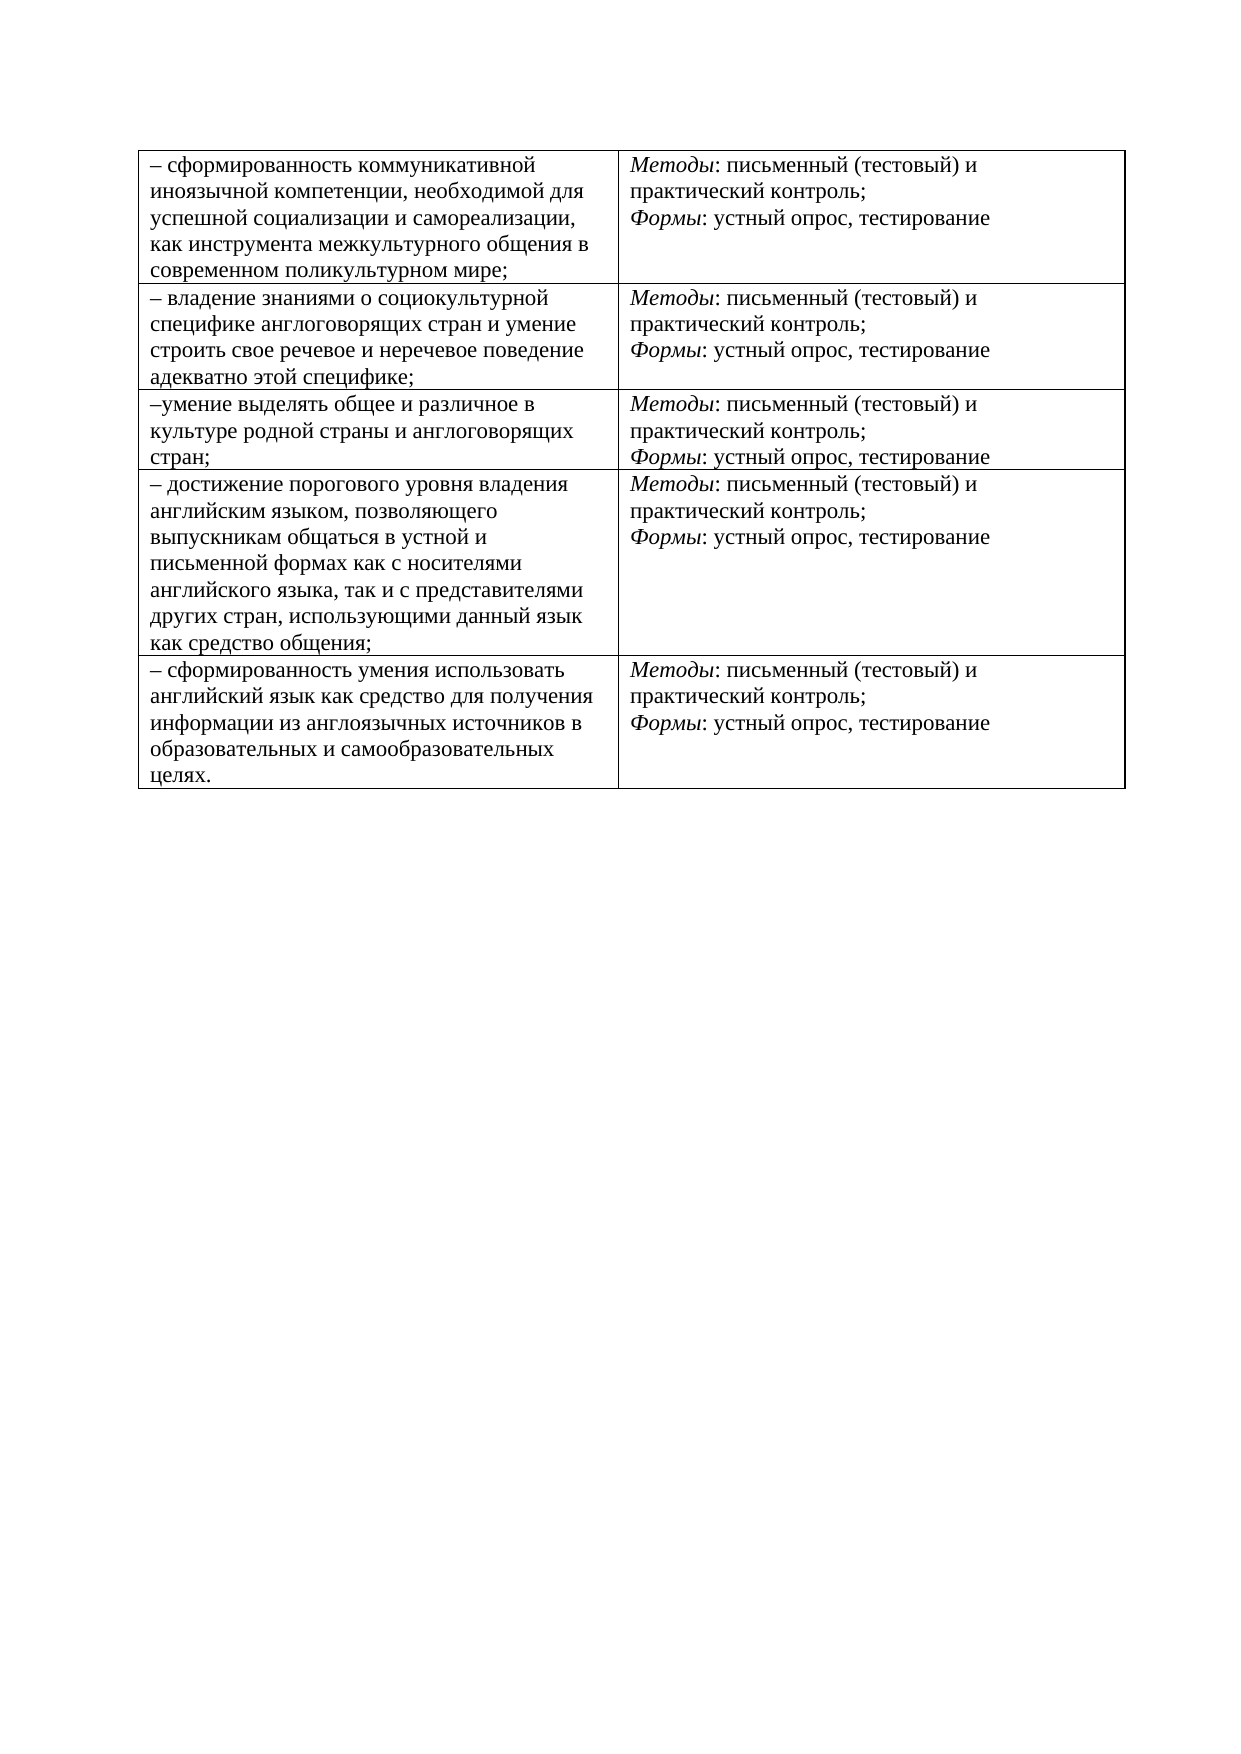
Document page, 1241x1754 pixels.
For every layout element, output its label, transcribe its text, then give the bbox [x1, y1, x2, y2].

table_cell Методы: письменный (тестовый) и практический контроль; Формы: устный опрос, тестирование [619, 284, 1124, 389]
table_cell –умение выделять общее и различное в культуре родной страны и англоговорящих стран; [139, 390, 618, 469]
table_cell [619, 151, 1124, 283]
table_cell Методы: письменный (тестовый) и практический контроль; Формы: устный опрос, тестирование [619, 390, 1124, 469]
table_cell – сформированность коммуникативной иноязычной компетенции, необходимой для успешной социализации и самореализации, как инструмента межкультурного общения в современном поликультурном мире; [139, 151, 618, 283]
table_cell Методы: письменный (тестовый) и практический контроль; Формы: устный опрос, тестирование [619, 470, 1124, 655]
table_cell Методы: письменный (тестовый) и практический контроль; Формы: устный опрос, тестирование [619, 656, 1124, 788]
table_cell – владение знаниями о социокультурной специфике англоговорящих стран и умение строить свое речевое и неречевое поведение адекватно этой специфике; [139, 284, 618, 389]
table_cell – сформированность умения использовать английский язык как средство для получения информации из англоязычных источников в образовательных и самообразовательных целях. [139, 656, 618, 788]
table_cell – достижение порогового уровня владения английским языком, позволяющего выпускникам общаться в устной и письменной формах как с носителями английского языка, так и с представителями других стран, использующими данный язык как средство общения; [139, 470, 618, 655]
